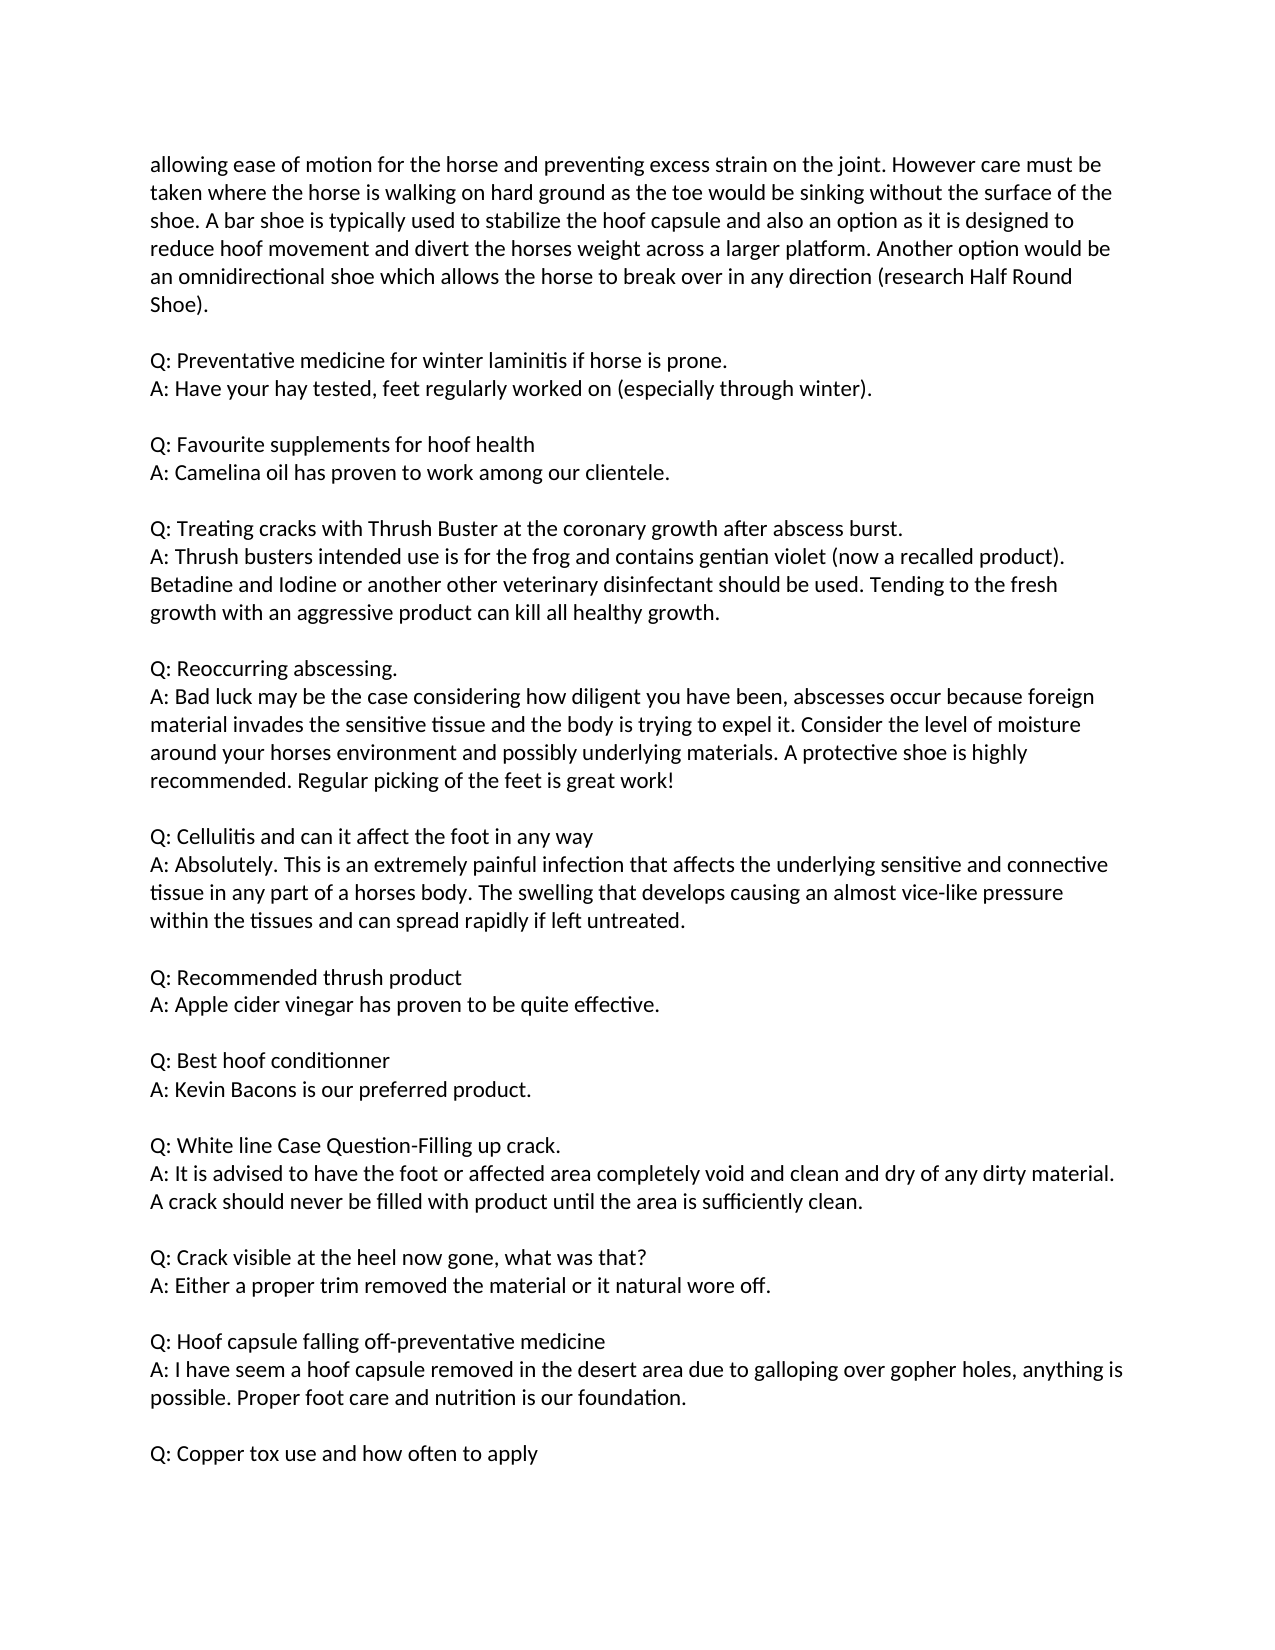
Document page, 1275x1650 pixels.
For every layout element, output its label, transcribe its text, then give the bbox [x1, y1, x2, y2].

text A: Absolutely. This is an extremely painful infection that affects the underlying sensitive and connective tissue in any part of a horses body. The swelling that develops causing an almost vice-like pressure within the tissues and can spread rapidly if left untreated. [150, 851, 1125, 934]
text A: Apple cider vinegar has proven to be quite effective. [150, 991, 1125, 1019]
text A: Thrush busters intended use is for the frog and contains gentian violet (now a recalled product). Betadine and Iodine or another other veterinary disinfectant should be used. Tending to the fresh growth with an aggressive product can kill all healthy growth. [150, 542, 1125, 626]
text A: It is advised to have the foot or affected area completely void and clean and dry of any dirty material. A crack should never be filled with product until the area is sufficiently clean. [150, 1159, 1125, 1215]
text Q: Reoccurring abscessing. [150, 654, 1125, 682]
text A: I have seem a hoof capsule removed in the desert area due to galloping over gopher holes, anything is possible. Proper foot care and nutrition is our foundation. [150, 1355, 1125, 1411]
text Q: White line Case Question-Filling up crack. [150, 1131, 1125, 1159]
text Q: Hoof capsule falling off-preventative medicine [150, 1327, 1125, 1355]
text Q: Copper tox use and how often to apply [150, 1439, 1125, 1467]
text Q: Best hoof conditionner [150, 1047, 1125, 1075]
text A: Camelina oil has proven to work among our clientele. [150, 458, 1125, 486]
text Q: Crack visible at the heel now gone, what was that? [150, 1243, 1125, 1271]
text Q: Treating cracks with Thrush Buster at the coronary growth after abscess burst. [150, 514, 1125, 542]
text A: Kevin Bacons is our preferred product. [150, 1075, 1125, 1103]
text Q: Favourite supplements for hoof health [150, 430, 1125, 458]
text A: Have your hay tested, feet regularly worked on (especially through winter). [150, 374, 1125, 402]
text A: Either a proper trim removed the material or it natural wore off. [150, 1271, 1125, 1299]
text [150, 150, 1125, 318]
text Q: Recommended thrush product [150, 963, 1125, 991]
text A: Bad luck may be the case considering how diligent you have been, abscesses occur because foreign material invades the sensitive tissue and the body is trying to expel it. Consider the level of moisture around your horses environment and possibly underlying materials. A protective shoe is highly recommended. Regular picking of the feet is great work! [150, 682, 1125, 794]
text Q: Cellulitis and can it affect the foot in any way [150, 822, 1125, 851]
text Q: Preventative medicine for winter laminitis if horse is prone. [150, 346, 1125, 374]
